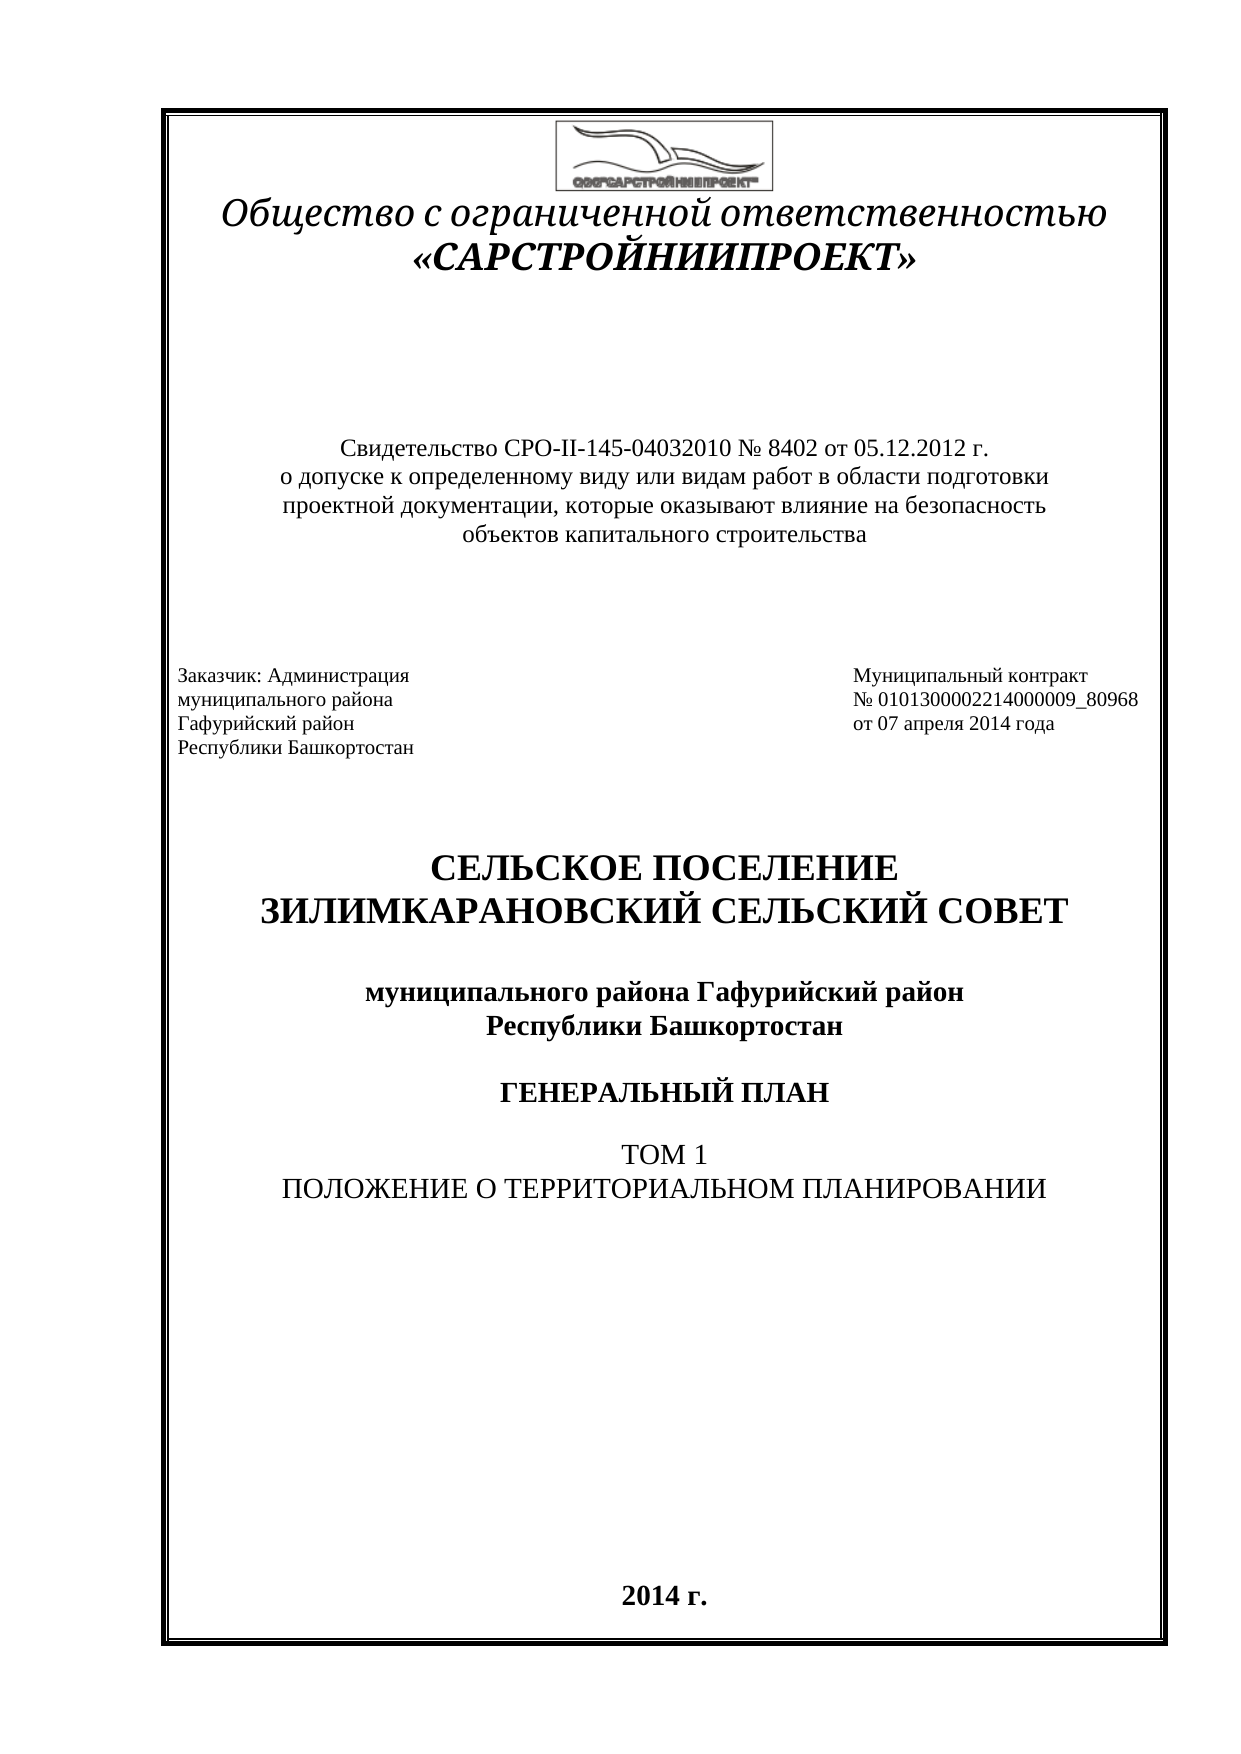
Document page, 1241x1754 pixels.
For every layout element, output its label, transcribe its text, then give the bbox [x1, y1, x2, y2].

table_header Заказчик: Администрация муниципального района Гафурийский район Республики Башкортостан [169, 663, 842, 759]
text ПОЛОЖЕНИЕ О ТЕРРИТОРИАЛЬНОМ ПЛАНИРОВАНИИ [177, 1171, 1152, 1204]
text объектов капитального строительства [177, 519, 1152, 548]
text ЗИЛИМКАРАНОВСКИЙ СЕЛЬСКИЙ СОВЕТ [177, 888, 1152, 931]
text СЕЛЬСКОЕ ПОСЕЛЕНИЕ [177, 845, 1152, 888]
text муниципального района Гафурийский район [177, 974, 1152, 1008]
text ГЕНЕРАЛЬНЫЙ ПЛАН [177, 1075, 1152, 1109]
text Свидетельство СРО-II-145-04032010 № 8402 от 05.12.2012 г. [177, 433, 1152, 461]
text проектной документации, которые оказывают влияние на безопасность [177, 490, 1152, 519]
text Общество с ограниченной ответственностью [177, 193, 1152, 236]
text «САРСТРОЙНИИПРОЕКТ» [177, 236, 1152, 279]
text Республики Башкортостан [177, 1008, 1152, 1042]
text ТОМ 1 [177, 1137, 1152, 1171]
text 2014 г. [177, 1578, 1152, 1612]
table_header Муниципальный контракт № 0101300002214000009_80968 от 07 апреля 2014 года [842, 663, 1152, 759]
text о допуске к определенному виду или видам работ в области подготовки [177, 461, 1152, 490]
